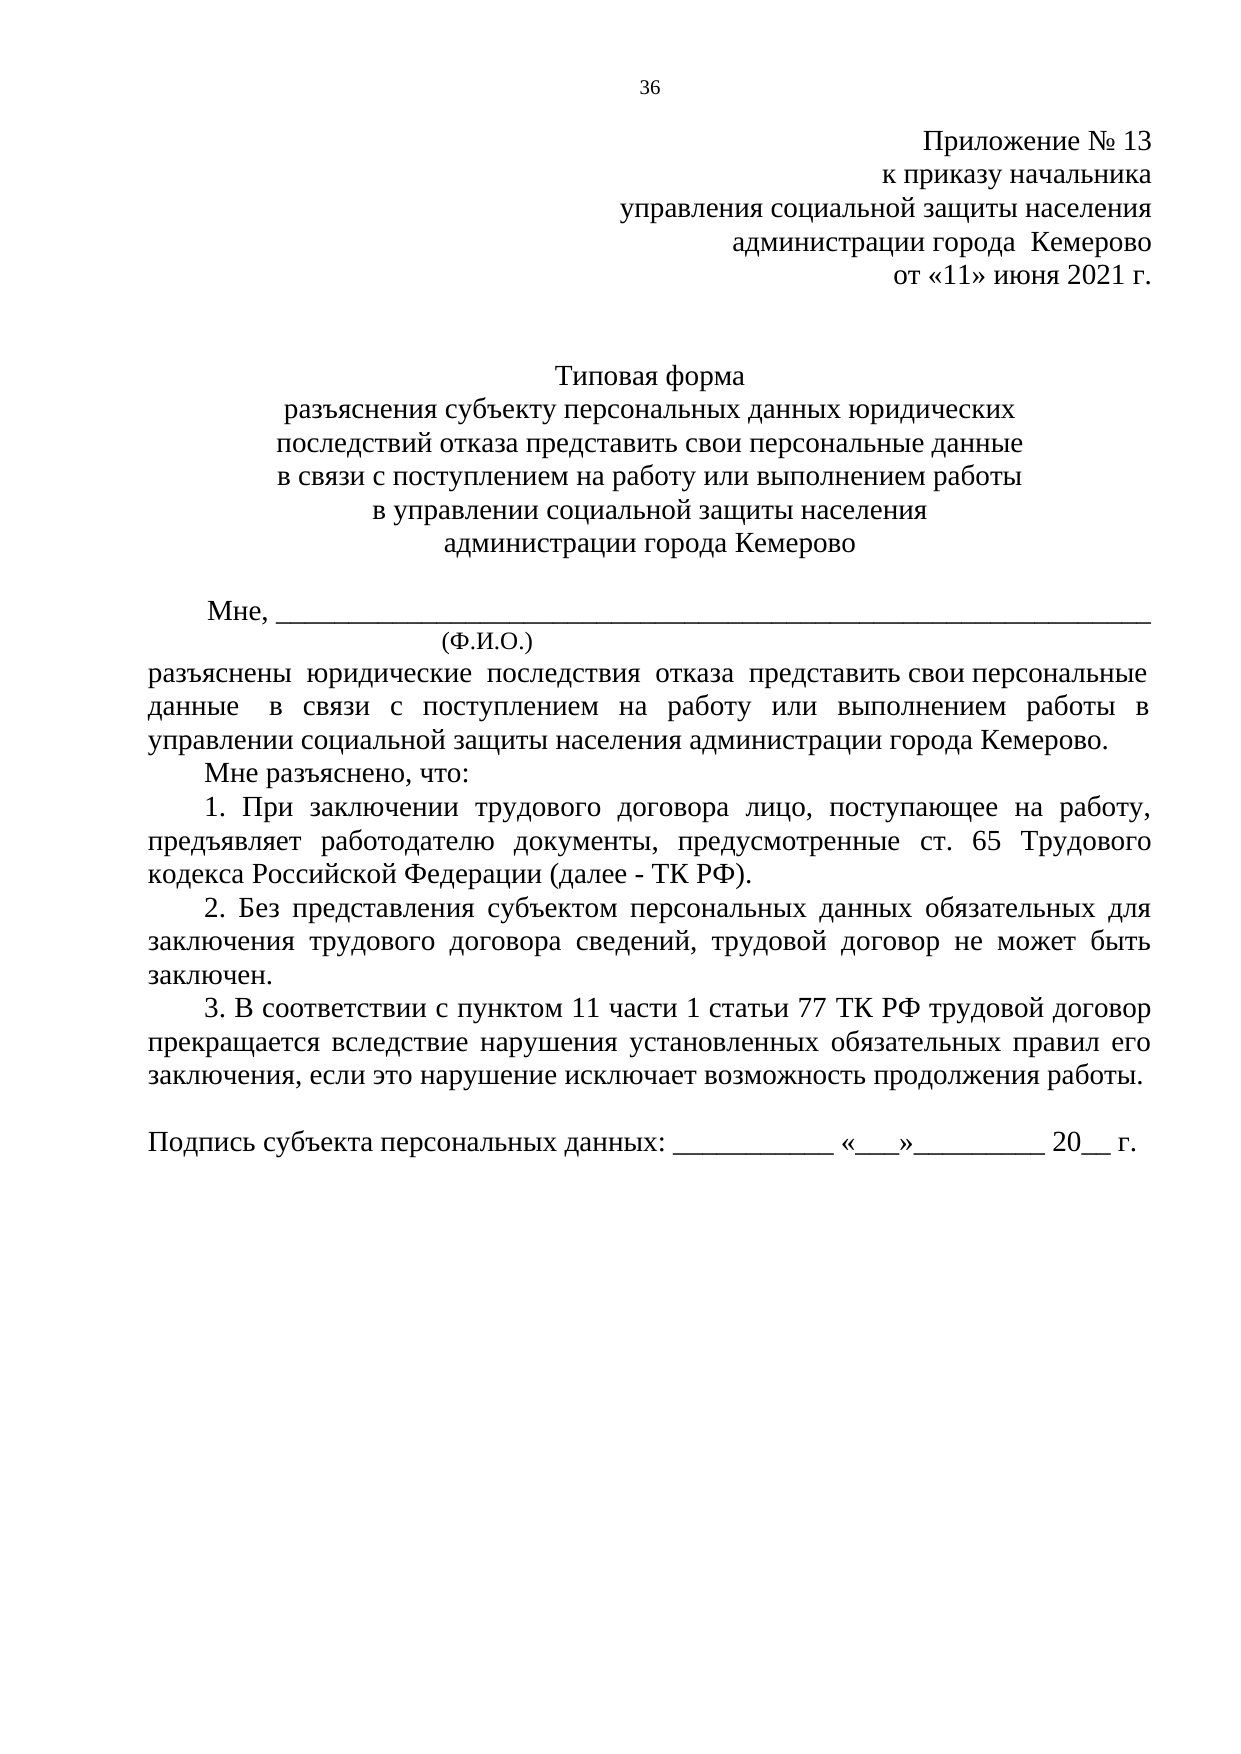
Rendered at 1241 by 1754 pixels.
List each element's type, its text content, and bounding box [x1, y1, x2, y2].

text 1. При заключении трудового договора лицо, поступающее на работу, предъявляет работодателю документы, предусмотренные ст. 65 Трудового кодекса Российской Федерации (далее - ТК РФ). [148, 789, 1152, 890]
text к приказу начальника [148, 157, 1152, 190]
text разъяснения субъекту персональных данных юридических [148, 391, 1152, 425]
text в связи с поступлением на работу или выполнением работы [148, 458, 1152, 492]
text Мне разъяснено, что: [148, 756, 1152, 789]
text от «11» июня 2021 г. [148, 257, 1152, 291]
subtitle (Ф.И.О.) [148, 626, 1152, 655]
subtitle разъяснены юридические последствия отказа представить свои персональные [148, 655, 1152, 688]
text последствий отказа представить свои персональные данные [148, 425, 1152, 458]
text 2. Без представления субъектом персональных данных обязательных для заключения трудового договора сведений, трудовой договор не может быть заключен. [148, 890, 1152, 990]
text 3. В соответствии с пунктом 11 части 1 статьи 77 ТК РФ трудовой договор прекращается вследствие нарушения установленных обязательных правил его заключения, если это нарушение исключает возможность продолжения работы. [148, 990, 1152, 1091]
text в управлении социальной защиты населения [148, 492, 1152, 526]
subtitle данные в связи с поступлением на работу или выполнением работы в управлении социальной защиты населения администрации города Кемерово. [148, 688, 1152, 756]
text Типовая форма [148, 358, 1152, 391]
text управления социальной защиты населения [148, 190, 1152, 224]
subtitle Мне, ____________________________________________________________ [148, 593, 1152, 626]
subtitle Подпись субъекта персональных данных: ___________ «___»_________ 20__ г. [148, 1124, 1152, 1158]
text Приложение № 13 [148, 123, 1152, 157]
text администрации города Кемерово [148, 224, 1152, 257]
text администрации города Кемерово [148, 526, 1152, 559]
